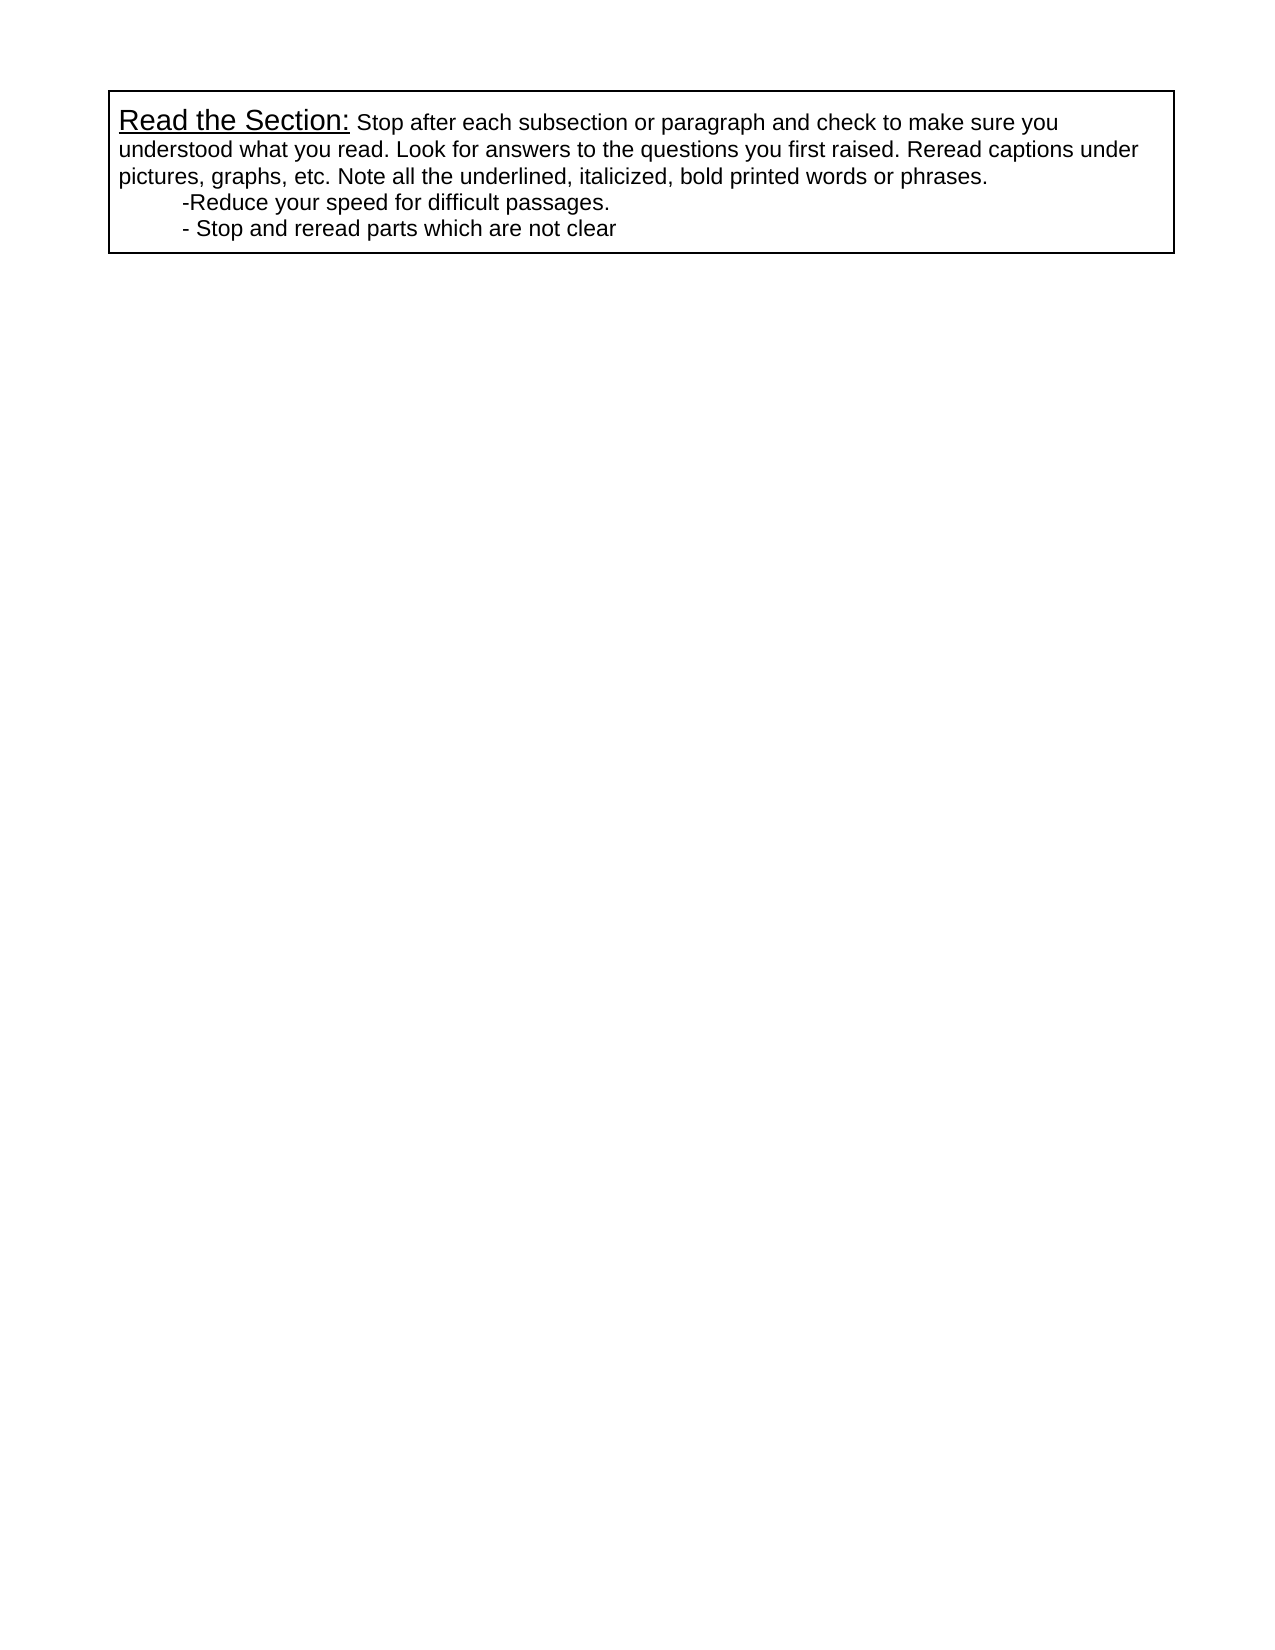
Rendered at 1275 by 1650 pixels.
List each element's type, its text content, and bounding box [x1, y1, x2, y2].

table_header Read the Section: Stop after each subsection or paragraph and check to make sure you understood what you read. Look for answers to the questions you first raised. Reread captions under pictures, graphs, etc. Note all the underlined, italicized, bold printed words or phrases. -Reduce your speed for difficult passages. - Stop and reread parts which are not clear [110, 92, 1173, 252]
